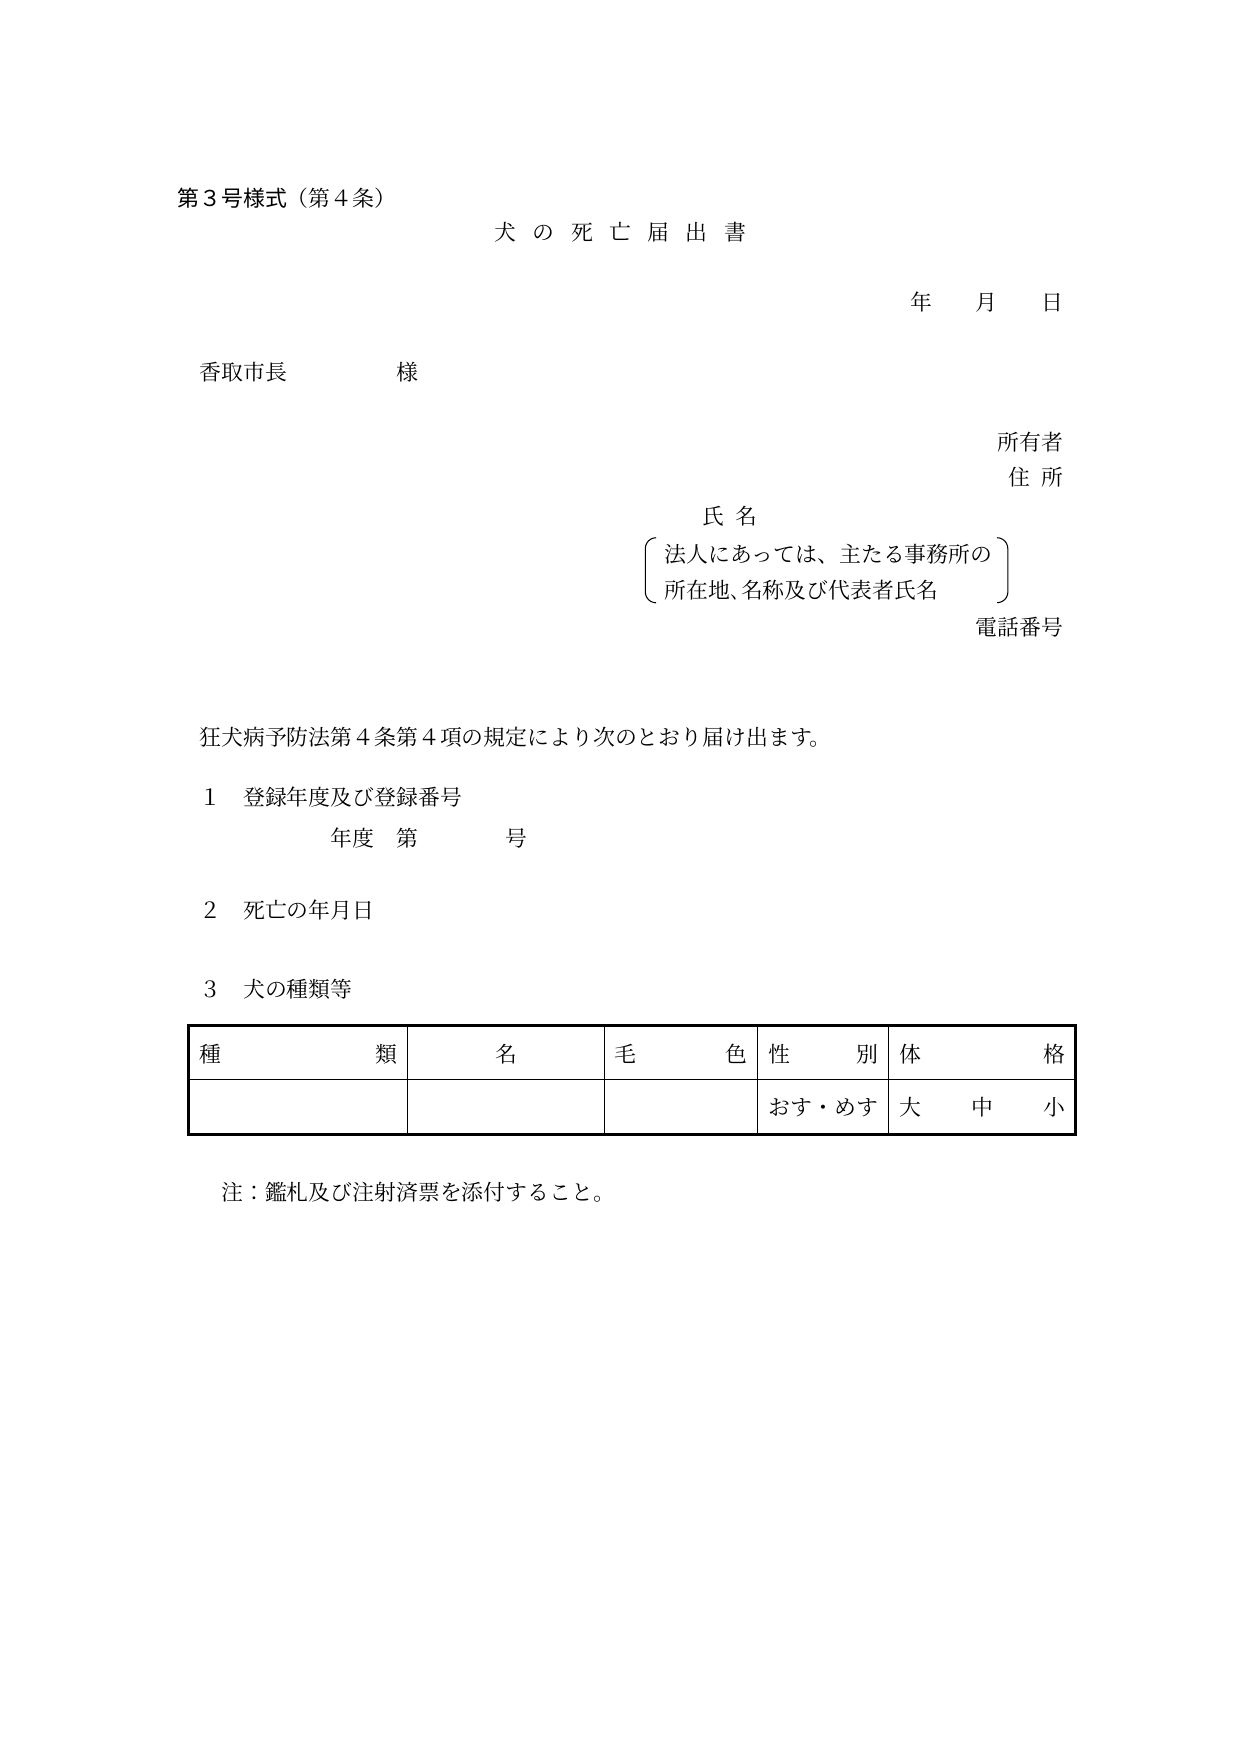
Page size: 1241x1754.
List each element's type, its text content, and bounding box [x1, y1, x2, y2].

table_cell [190, 1080, 407, 1133]
table_header 法人にあっては、主たる事務所の 所在地､名称及び代表者氏名 [664, 538, 1048, 609]
text ３ 犬の種類等 [177, 970, 1063, 1005]
table_cell [408, 1080, 604, 1133]
table_header [177, 538, 664, 609]
text １ 登録年度及び登録番号 [177, 778, 1063, 813]
table_cell 大中小 [889, 1080, 1074, 1133]
table_header 体格 [889, 1027, 1074, 1078]
text 年度 第 号 [177, 819, 1063, 854]
table_cell [605, 1080, 757, 1133]
table_header 性別 [758, 1027, 888, 1078]
text 香取市長 様 [177, 353, 1063, 388]
text 注：鑑札及び注射済票を添付すること。 [177, 1174, 1063, 1209]
text 氏名 印 [177, 498, 1063, 533]
text 所有者 [177, 423, 1063, 458]
table_header 名 [408, 1027, 604, 1078]
text 年 月 日 [177, 284, 1063, 319]
text 第３号様式（第４条） [177, 179, 1063, 214]
table_cell おす・めす [758, 1080, 888, 1133]
table_header 種類 [190, 1027, 407, 1078]
text ２ 死亡の年月日 [177, 892, 1063, 926]
text 犬の死亡届出書 [177, 214, 1063, 249]
text 電話番号 [177, 609, 1063, 644]
text 狂犬病予防法第４条第４項の規定により次のとおり届け出ます。 [177, 718, 1063, 753]
text 住所 [177, 458, 1063, 493]
table_header 毛色 [605, 1027, 757, 1078]
